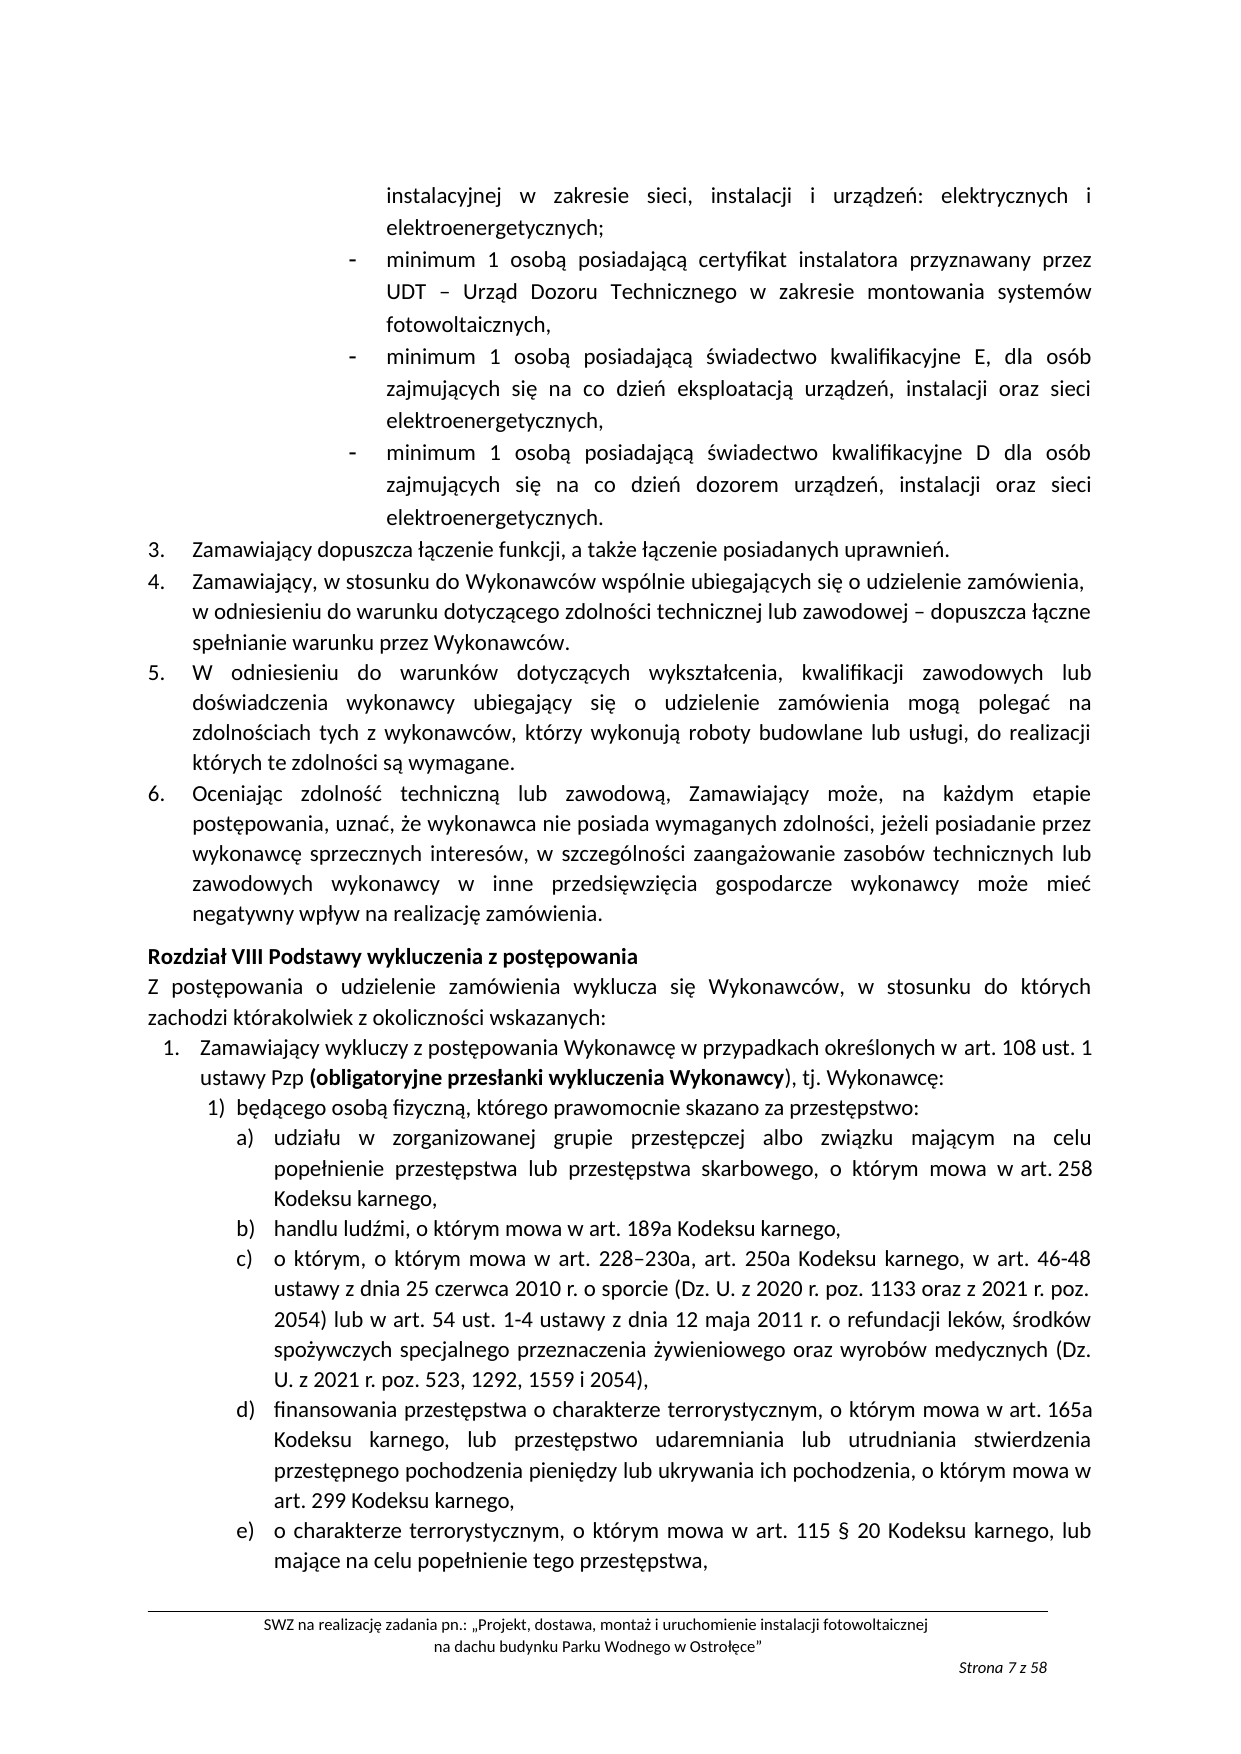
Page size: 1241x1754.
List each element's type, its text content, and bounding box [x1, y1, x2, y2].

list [349, 181, 1093, 241]
list minimum 1 osobą posiadającą certyfikat instalatora przyznawany przez UDT – Urząd Dozoru Technicznego w zakresie montowania systemów fotowoltaicznych, [349, 245, 1093, 338]
list minimum 1 osobą posiadającą świadectwo kwalifikacyjne D dla osób zajmujących się na co dzień dozorem urządzeń, instalacji oraz sieci elektroenergetycznych. [349, 438, 1093, 531]
list Oceniając zdolność techniczną lub zawodową, Zamawiający może, na każdym etapie postępowania, uznać, że wykonawca nie posiada wymaganych zdolności, jeżeli posiadanie przez wykonawcę sprzecznych interesów, w szczególności zaangażowanie zasobów technicznych lub zawodowych wykonawcy w inne przedsięwzięcia gospodarcze wykonawcy może mieć negatywny wpływ na realizację zamówienia. [148, 779, 1093, 927]
list udziału w zorganizowanej grupie przestępczej albo związku mającym na celu popełnienie przestępstwa lub przestępstwa skarbowego, o którym mowa w art. 258 Kodeksu karnego, [236, 1123, 1093, 1212]
text Rozdział VIII Podstawy wykluczenia z postępowania [148, 942, 1093, 970]
list o charakterze terrorystycznym, o którym mowa w art. 115 § 20 Kodeksu karnego, lub mające na celu popełnienie tego przestępstwa, [236, 1516, 1093, 1574]
list minimum 1 osobą posiadającą świadectwo kwalifikacyjne E, dla osób zajmujących się na co dzień eksploatacją urządzeń, instalacji oraz sieci elektroenergetycznych, [349, 342, 1093, 434]
list handlu ludźmi, o którym mowa w art. 189a Kodeksu karnego, [236, 1214, 1093, 1242]
list finansowania przestępstwa o charakterze terrorystycznym, o którym mowa w art. 165a Kodeksu karnego, lub przestępstwo udaremniania lub utrudniania stwierdzenia przestępnego pochodzenia pieniędzy lub ukrywania ich pochodzenia, o którym mowa w art. 299 Kodeksu karnego, [236, 1395, 1093, 1514]
list Zamawiający wykluczy z postępowania Wykonawcę w przypadkach określonych w art. 108 ust. 1 ustawy Pzp (obligatoryjne przesłanki wykluczenia Wykonawcy), tj. Wykonawcę: [162, 1033, 1093, 1091]
text Z postępowania o udzielenie zamówienia wyklucza się Wykonawców, w stosunku do których zachodzi którakolwiek z okoliczności wskazanych: [148, 972, 1093, 1031]
list W odniesieniu do warunków dotyczących wykształcenia, kwalifikacji zawodowych lub doświadczenia wykonawcy ubiegający się o udzielenie zamówienia mogą polegać na zdolnościach tych z wykonawców, którzy wykonują roboty budowlane lub usługi, do realizacji których te zdolności są wymagane. [148, 658, 1093, 776]
list o którym, o którym mowa w art. 228–230a, art. 250a Kodeksu karnego, w art. 46-48 ustawy z dnia 25 czerwca 2010 r. o sporcie (Dz. U. z 2020 r. poz. 1133 oraz z 2021 r. poz. 2054) lub w art. 54 ust. 1-4 ustawy z dnia 12 maja 2011 r. o refundacji leków, środków spożywczych specjalnego przeznaczenia żywieniowego oraz wyrobów medycznych (Dz. U. z 2021 r. poz. 523, 1292, 1559 i 2054), [236, 1244, 1093, 1393]
list Zamawiający dopuszcza łączenie funkcji, a także łączenie posiadanych uprawnień. [148, 535, 1093, 563]
list Zamawiający, w stosunku do Wykonawców wspólnie ubiegających się o udzielenie zamówienia, w odniesieniu do warunku dotyczącego zdolności technicznej lub zawodowej – dopuszcza łączne spełnianie warunku przez Wykonawców. [148, 567, 1093, 656]
list będącego osobą fizyczną, którego prawomocnie skazano za przestępstwo: [207, 1093, 1093, 1121]
